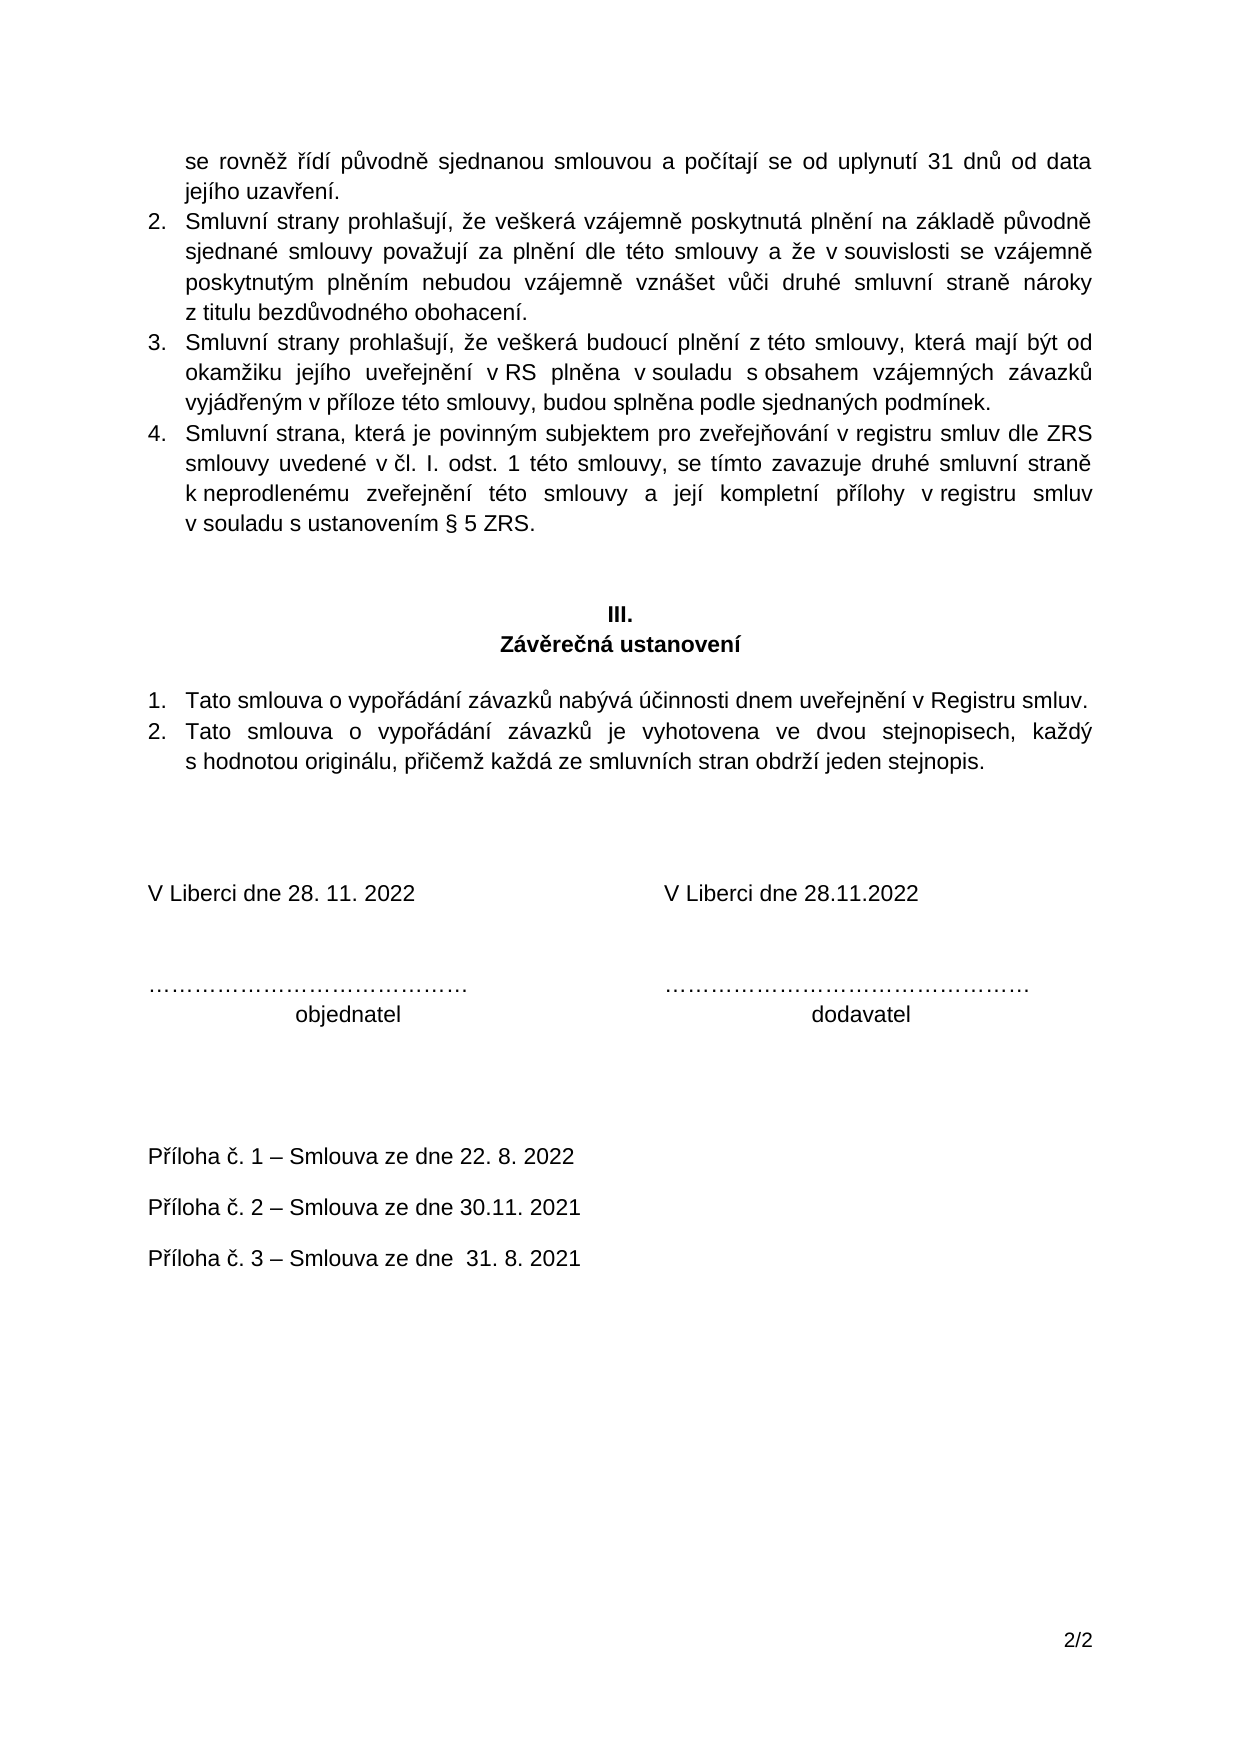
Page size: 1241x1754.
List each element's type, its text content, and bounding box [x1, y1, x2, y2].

text III. [148, 601, 1093, 627]
list Smluvní strany prohlašují, že veškerá vzájemně poskytnutá plnění na základě původně sjednané smlouvy považují za plnění dle této smlouvy a že v souvislosti se vzájemně poskytnutým plněním nebudou vzájemně vznášet vůči druhé smluvní straně nároky z titulu bezdůvodného obohacení. [148, 208, 1093, 325]
list Smluvní strana, která je povinným subjektem pro zveřejňování v registru smluv dle ZRS smlouvy uvedené v čl. I. odst. 1 této smlouvy, se tímto zavazuje druhé smluvní straně k neprodlenému zveřejnění této smlouvy a její kompletní přílohy v registru smluv v souladu s ustanovením § 5 ZRS. [148, 419, 1093, 536]
list Smluvní strany prohlašují, že veškerá budoucí plnění z této smlouvy, která mají být od okamžiku jejího uveřejnění v RS plněna v souladu s obsahem vzájemných závazků vyjádřeným v příloze této smlouvy, budou splněna podle sjednaných podmínek. [148, 329, 1093, 416]
text objednatel dodavatel [221, 1001, 1093, 1027]
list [148, 148, 1093, 204]
text …………………………………… ………………………………………… [148, 971, 1093, 997]
text Příloha č. 2 – Smlouva ze dne 30.11. 2021 [148, 1194, 1093, 1220]
text Příloha č. 3 – Smlouva ze dne 31. 8. 2021 [148, 1245, 1093, 1271]
text V Liberci dne 28. 11. 2022 V Liberci dne 28.11.2022 [148, 880, 1093, 907]
text Příloha č. 1 – Smlouva ze dne 22. 8. 2022 [148, 1143, 1093, 1169]
list Tato smlouva o vypořádání závazků nabývá účinnosti dnem uveřejnění v Registru smluv. [148, 687, 1093, 714]
text Závěrečná ustanovení [148, 631, 1093, 657]
list Tato smlouva o vypořádání závazků je vyhotovena ve dvou stejnopisech, každý s hodnotou originálu, přičemž každá ze smluvních stran obdrží jeden stejnopis. [148, 718, 1093, 774]
